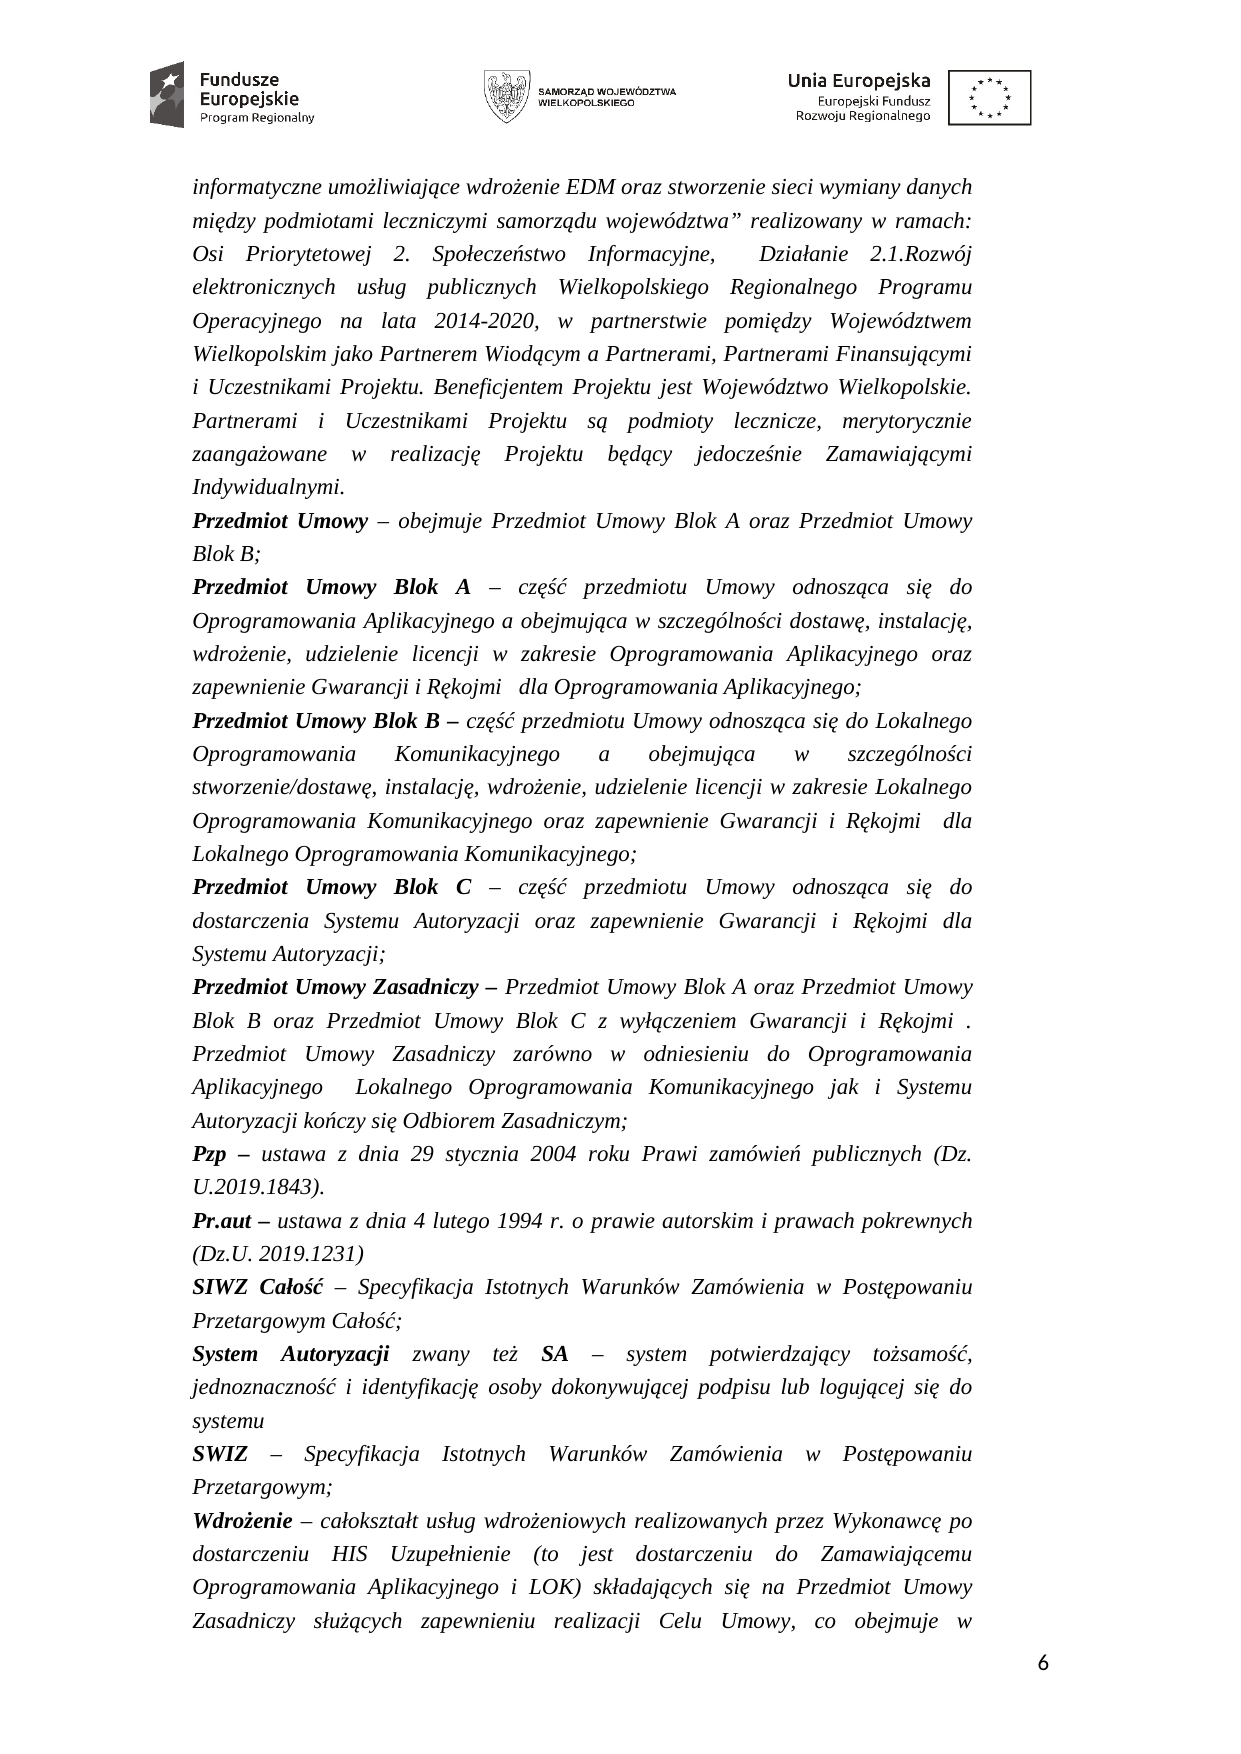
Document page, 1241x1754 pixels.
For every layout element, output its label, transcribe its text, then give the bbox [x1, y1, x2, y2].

text SWIZ – Specyfikacja Istotnych Warunków Zamówienia w Postępowaniu Przetargowym; [192, 1433, 975, 1500]
text Przedmiot Umowy Blok B – część przedmiotu Umowy odnosząca się do Lokalnego Oprogramowania Komunikacyjnego a obejmująca w szczególności stworzenie/dostawę, instalację, wdrożenie, udzielenie licencji w zakresie Lokalnego Oprogramowania Komunikacyjnego oraz zapewnienie Gwarancji i Rękojmi dla Lokalnego Oprogramowania Komunikacyjnego; [192, 700, 975, 866]
text Przedmiot Umowy – obejmuje Przedmiot Umowy Blok A oraz Przedmiot Umowy Blok B; [192, 500, 975, 566]
text Przedmiot Umowy Zasadniczy – Przedmiot Umowy Blok A oraz Przedmiot Umowy Blok B oraz Przedmiot Umowy Blok C z wyłączeniem Gwarancji i Rękojmi . Przedmiot Umowy Zasadniczy zarówno w odniesieniu do Oprogramowania Aplikacyjnego Lokalnego Oprogramowania Komunikacyjnego jak i Systemu Autoryzacji kończy się Odbiorem Zasadniczym; [192, 966, 975, 1133]
text Pr.aut – ustawa z dnia 4 lutego 1994 r. o prawie autorskim i prawach pokrewnych (Dz.U. 2019.1231) [192, 1200, 975, 1266]
text Przedmiot Umowy Blok C – część przedmiotu Umowy odnosząca się do dostarczenia Systemu Autoryzacji oraz zapewnienie Gwarancji i Rękojmi dla Systemu Autoryzacji; [192, 866, 975, 966]
text SIWZ Całość – Specyfikacja Istotnych Warunków Zamówienia w Postępowaniu Przetargowym Całość; [192, 1266, 975, 1333]
picture [132, 53, 1049, 142]
text Przedmiot Umowy Blok A – część przedmiotu Umowy odnosząca się do Oprogramowania Aplikacyjnego a obejmująca w szczególności dostawę, instalację, wdrożenie, udzielenie licencji w zakresie Oprogramowania Aplikacyjnego oraz zapewnienie Gwarancji i Rękojmi dla Oprogramowania Aplikacyjnego; [192, 566, 975, 700]
text System Autoryzacji zwany też SA – system potwierdzający tożsamość, jednoznaczność i identyfikację osoby dokonywującej podpisu lub logującej się do systemu [192, 1333, 975, 1433]
text Pzp – ustawa z dnia 29 stycznia 2004 roku Prawi zamówień publicznych (Dz. U.2019.1843). [192, 1133, 975, 1200]
